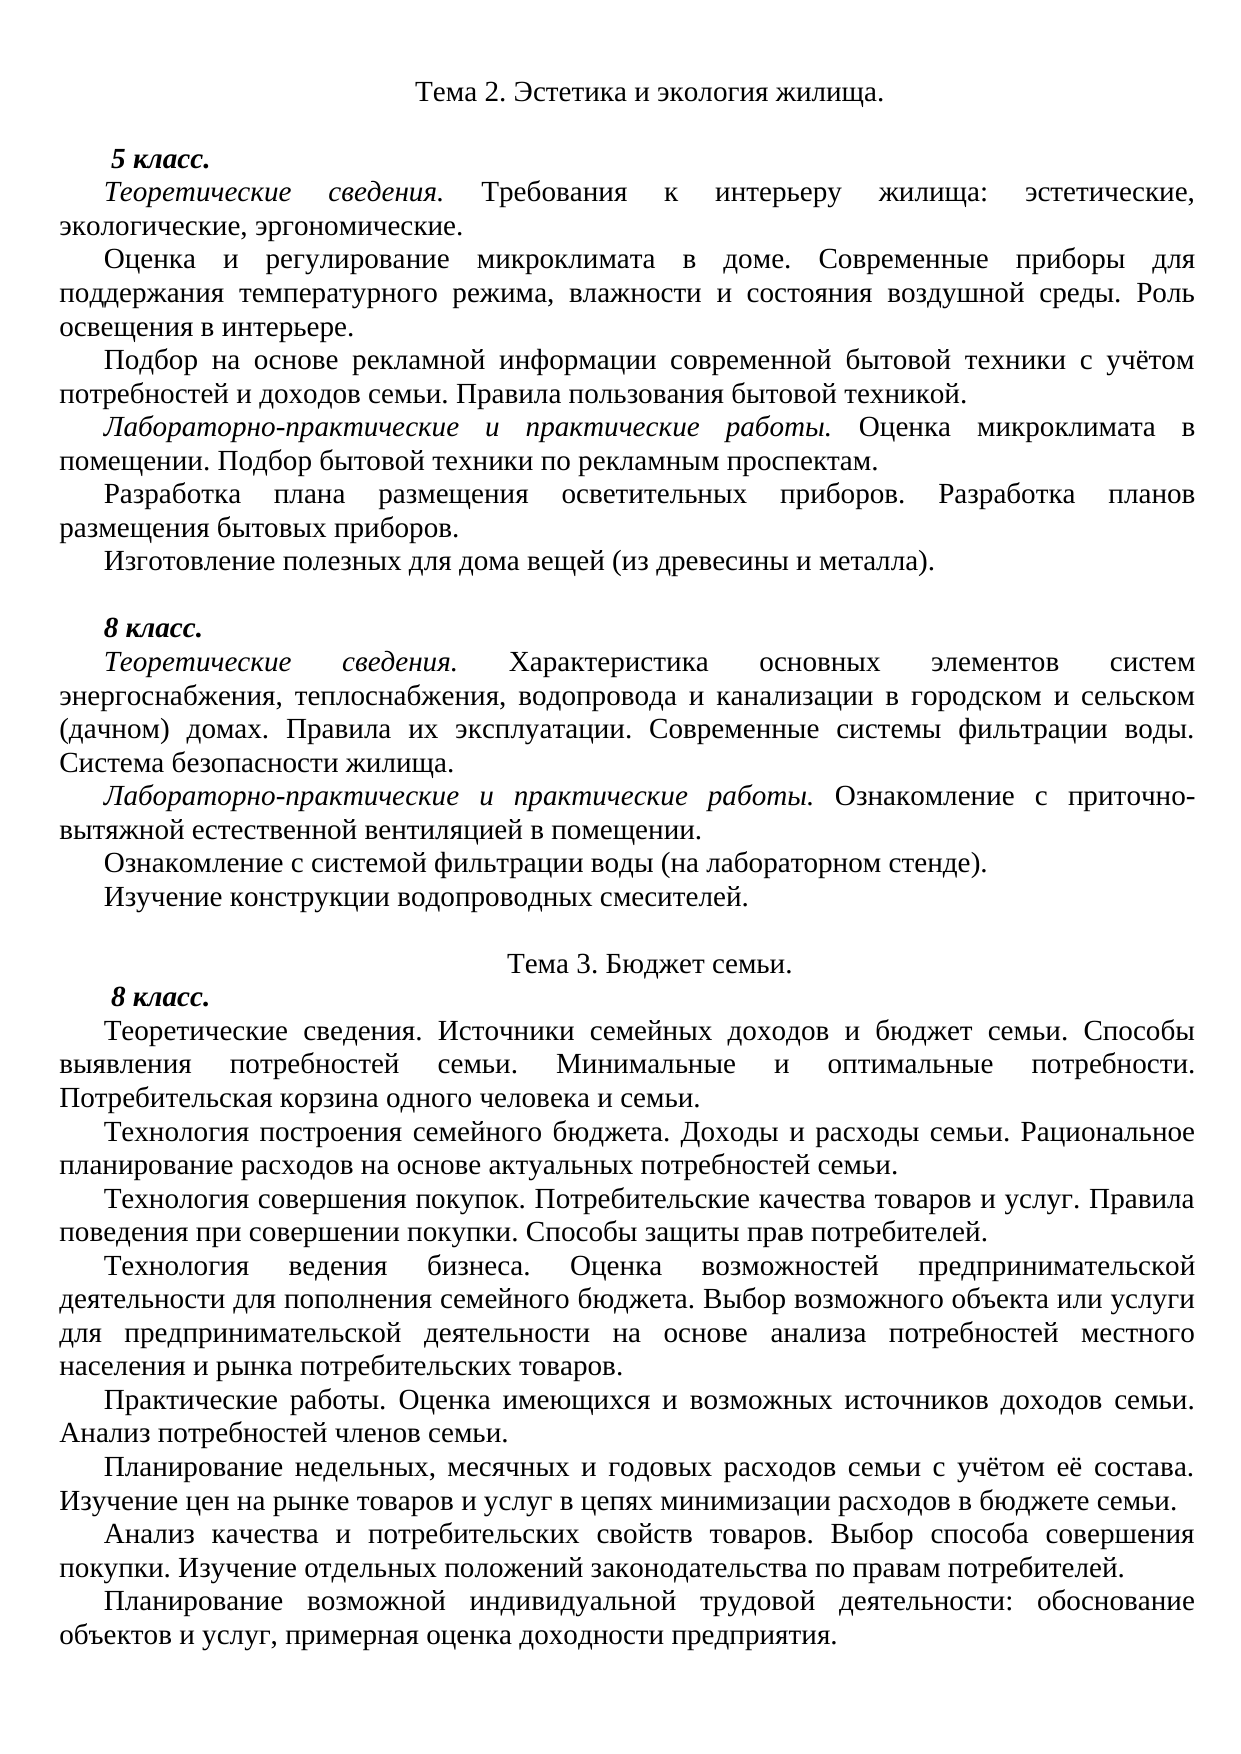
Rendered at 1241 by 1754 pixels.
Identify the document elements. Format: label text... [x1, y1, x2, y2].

text 5 класс. [59, 141, 1196, 174]
text Оценка и регулирование микроклимата в доме. Современные приборы для поддержания температурного режима, влажности и состояния воздушной среды. Роль освещения в интерьере. [59, 242, 1196, 342]
text Теоретические сведения. Источники семейных доходов и бюджет семьи. Способы выявления потребностей семьи. Минимальные и оптимальные потребности. Потребительская корзина одного человека и семьи. [59, 1013, 1196, 1114]
text Тема 3. Бюджет семьи. [59, 946, 1196, 979]
text Лабораторно-практические и практические работы. Оценка микроклимата в помещении. Подбор бытовой техники по рекламным проспектам. [59, 409, 1196, 476]
text Изучение конструкции водопроводных смесителей. [59, 879, 1196, 912]
text Технология построения семейного бюджета. Доходы и расходы семьи. Рациональное планирование расходов на основе актуальных потребностей семьи. [59, 1114, 1196, 1181]
text Подбор на основе рекламной информации современной бытовой техники с учётом потребностей и доходов семьи. Правила пользования бытовой техникой. [59, 342, 1196, 409]
text Технология совершения покупок. Потребительские качества товаров и услуг. Правила поведения при совершении покупки. Способы защиты прав потребителей. [59, 1181, 1196, 1248]
text Теоретические сведения. Характеристика основных элементов систем энергоснабжения, теплоснабжения, водопровода и канализации в городском и сельском (дачном) домах. Правила их эксплуатации. Современные системы фильтрации воды. Система безопасности жилища. [59, 644, 1196, 778]
text Анализ качества и потребительских свойств товаров. Выбор способа совершения покупки. Изучение отдельных положений законодательства по правам потребителей. [59, 1516, 1196, 1583]
text Изготовление полезных для дома вещей (из древесины и металла). [59, 543, 1196, 577]
text 8 класс. [59, 611, 1196, 644]
text Тема 2. Эстетика и экология жилища. [59, 74, 1196, 107]
text 8 класс. [59, 979, 1196, 1013]
text Технология ведения бизнеса. Оценка возможностей предпринимательской деятельности для пополнения семейного бюджета. Выбор возможного объекта или услуги для предпринимательской деятельности на основе анализа потребностей местного населения и рынка потребительских товаров. [59, 1248, 1196, 1382]
text Практические работы. Оценка имеющихся и возможных источников доходов семьи. Анализ потребностей членов семьи. [59, 1382, 1196, 1449]
text Ознакомление с системой фильтрации воды (на лабораторном стенде). [59, 845, 1196, 879]
text Планирование возможной индивидуальной трудовой деятельности: обоснование объектов и услуг, примерная оценка доходности предприятия. [59, 1583, 1196, 1650]
text Теоретические сведения. Требования к интерьеру жилища: эстетические, экологические, эргономические. [59, 174, 1196, 242]
text Разработка плана размещения осветительных приборов. Разработка планов размещения бытовых приборов. [59, 476, 1196, 543]
text Лабораторно-практические и практические работы. Ознакомление с приточно-вытяжной естественной вентиляцией в помещении. [59, 778, 1196, 845]
text Планирование недельных, месячных и годовых расходов семьи с учётом её состава. Изучение цен на рынке товаров и услуг в цепях минимизации расходов в бюджете семьи. [59, 1449, 1196, 1516]
